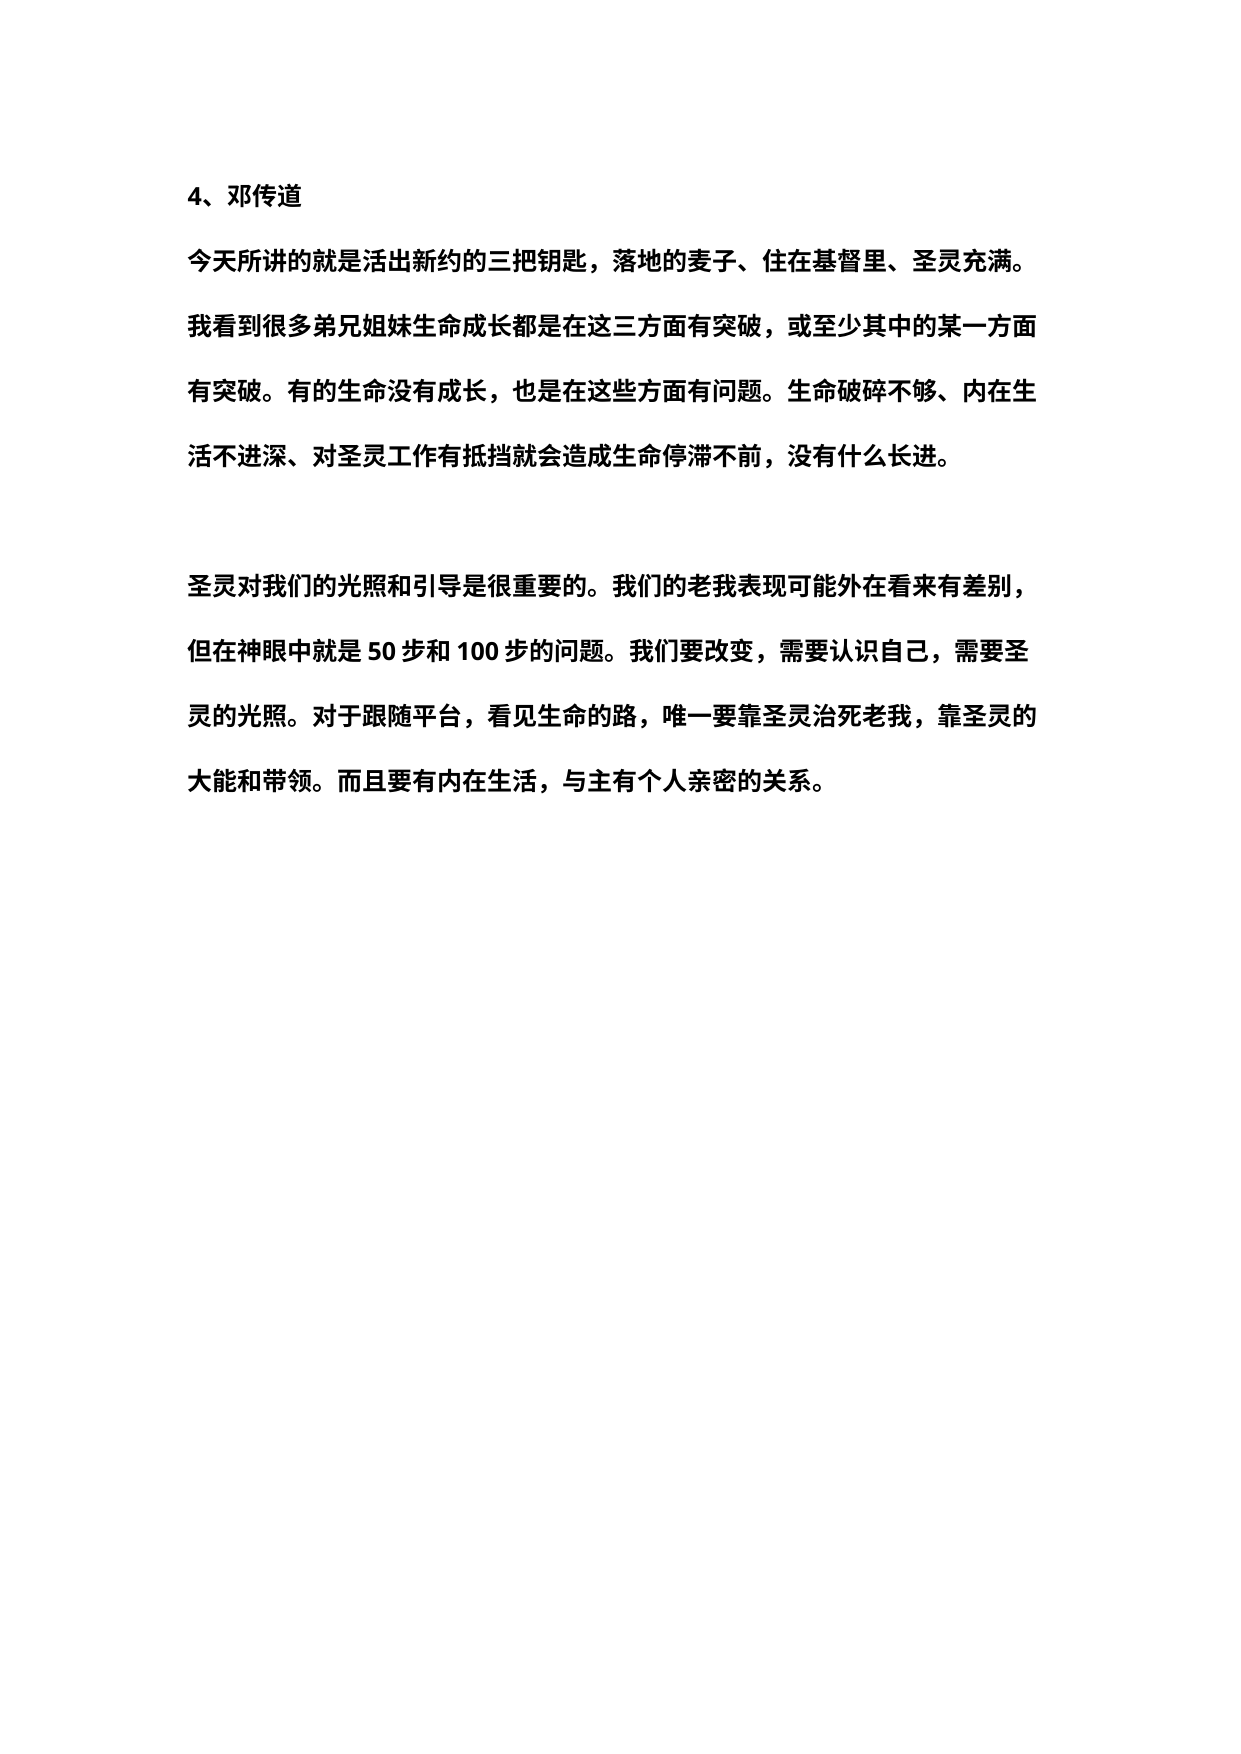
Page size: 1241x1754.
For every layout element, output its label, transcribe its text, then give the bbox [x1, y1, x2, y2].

text 4、邓传道 [187, 162, 1053, 227]
text 今天所讲的就是活出新约的三把钥匙，落地的麦子、住在基督里、圣灵充满。我看到很多弟兄姐妹生命成长都是在这三方面有突破，或至少其中的某一方面有突破。有的生命没有成长，也是在这些方面有问题。生命破碎不够、内在生活不进深、对圣灵工作有抵挡就会造成生命停滞不前，没有什么长进。 圣灵对我们的光照和引导是很重要的。我们的老我表现可能外在看来有差别，但在神眼中就是50步和100步的问题。我们要改变，需要认识自己，需要圣灵的光照。对于跟随平台，看见生命的路，唯一要靠圣灵治死老我，靠圣灵的大能和带领。而且要有内在生活，与主有个人亲密的关系。 [187, 227, 1053, 812]
